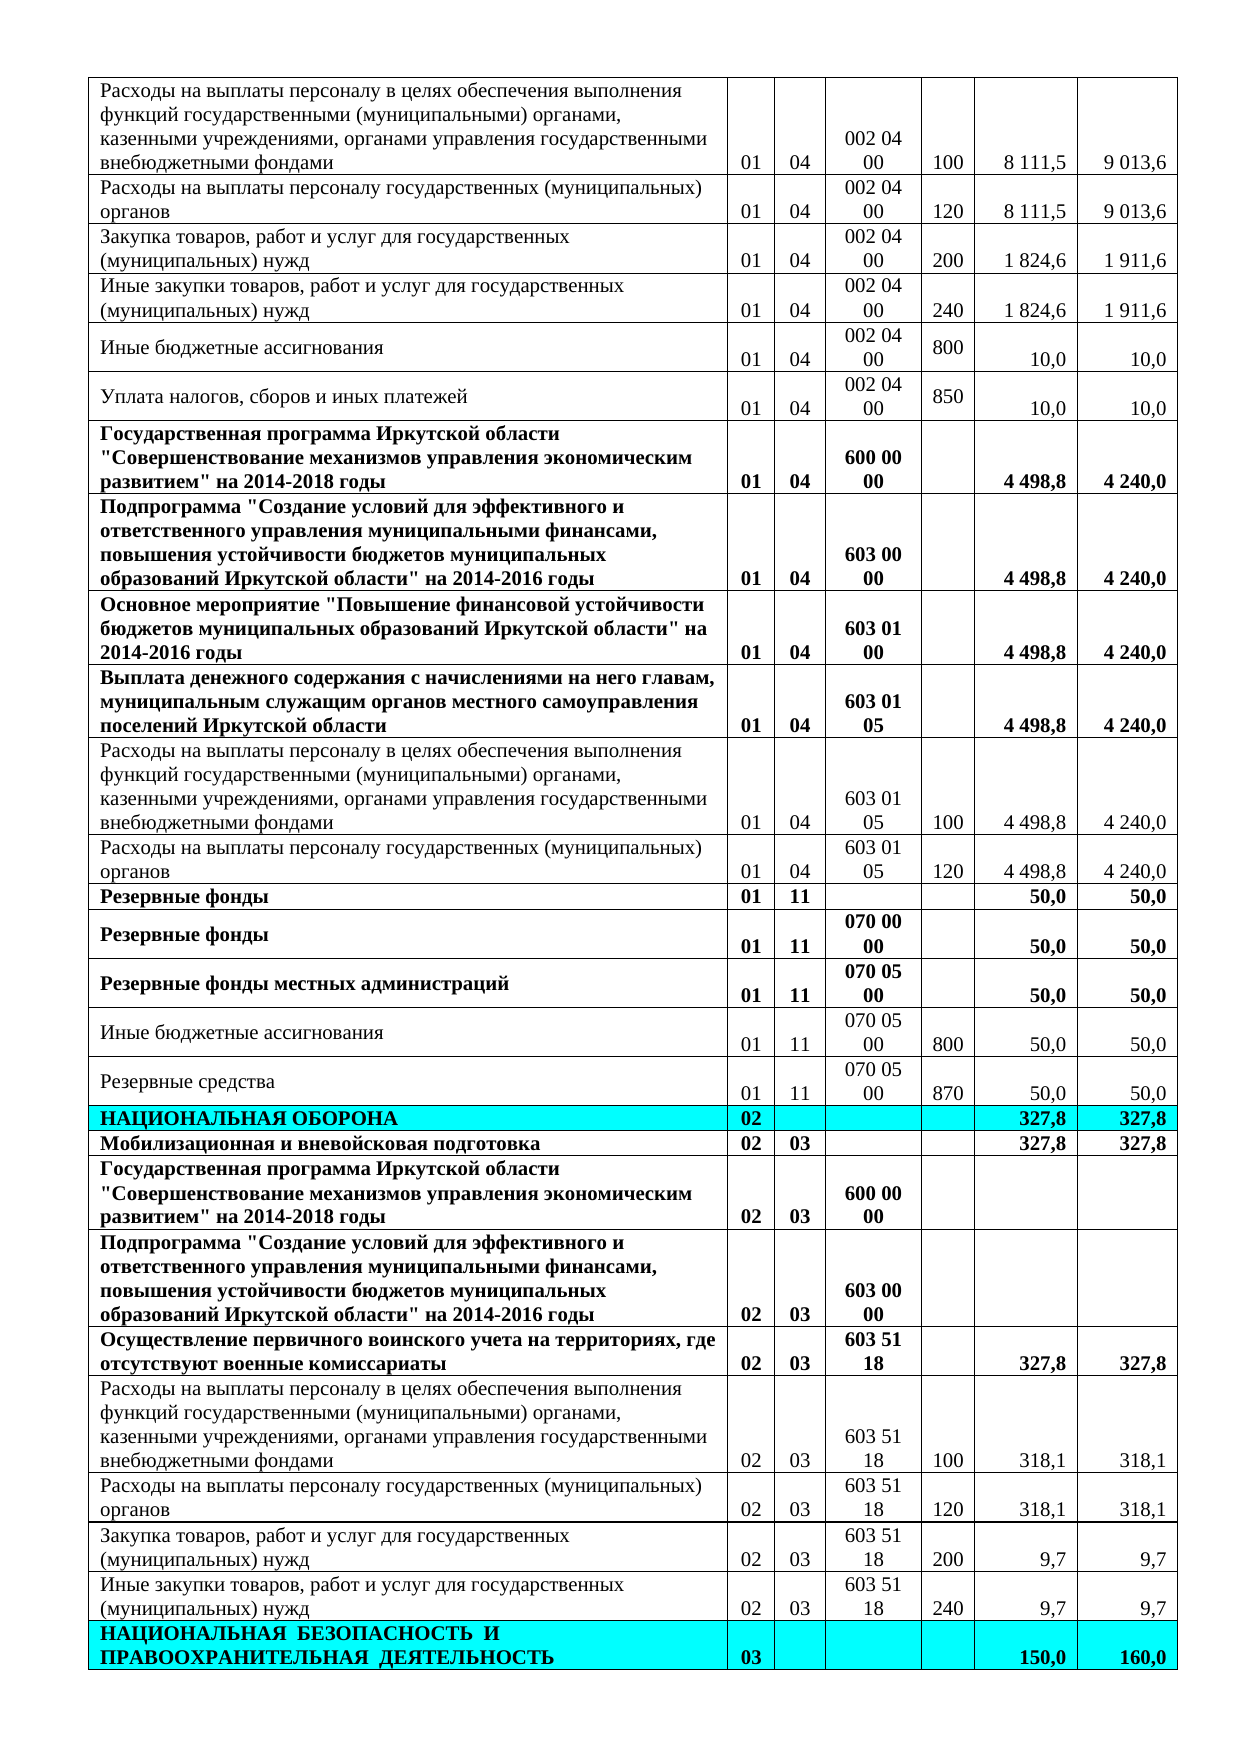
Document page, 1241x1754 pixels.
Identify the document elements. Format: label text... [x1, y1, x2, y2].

table_cell 4 240,0 [1078, 494, 1177, 590]
table_cell 04 [775, 421, 825, 493]
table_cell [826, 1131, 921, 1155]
table_cell 01 [728, 665, 774, 737]
table_cell Закупка товаров, работ и услуг для государственных (муниципальных) нужд [89, 224, 727, 272]
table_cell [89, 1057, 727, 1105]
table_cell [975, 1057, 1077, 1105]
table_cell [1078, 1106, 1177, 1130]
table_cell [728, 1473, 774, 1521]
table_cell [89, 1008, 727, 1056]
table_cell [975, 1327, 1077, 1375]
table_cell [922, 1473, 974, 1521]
table_cell 8 111,5 [975, 78, 1077, 174]
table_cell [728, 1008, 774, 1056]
table_cell 4 240,0 [1078, 421, 1177, 493]
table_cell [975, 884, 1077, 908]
table_cell 002 04 00 [826, 78, 921, 174]
table_cell 120 [922, 175, 974, 223]
table_cell 9 013,6 [1078, 78, 1177, 174]
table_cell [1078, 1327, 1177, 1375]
table_cell 850 [922, 372, 974, 420]
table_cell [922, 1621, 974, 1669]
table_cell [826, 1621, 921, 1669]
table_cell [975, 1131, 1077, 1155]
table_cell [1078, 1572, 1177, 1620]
table_cell 9 013,6 [1078, 175, 1177, 223]
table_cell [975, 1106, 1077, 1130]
table_cell 603 01 05 [826, 738, 921, 834]
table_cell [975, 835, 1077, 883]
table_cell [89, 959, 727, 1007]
table_cell Подпрограмма "Создание условий для эффективного и ответственного управления муниципальными финансами, повышения устойчивости бюджетов муниципальных образований Иркутской области" на 2014-2016 годы [89, 494, 727, 590]
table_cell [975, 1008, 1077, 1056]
table_cell 4 240,0 [1078, 591, 1177, 664]
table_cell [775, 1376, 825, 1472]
table_cell 01 [728, 421, 774, 493]
table_cell 1 911,6 [1078, 274, 1177, 322]
table_cell 1 824,6 [975, 274, 1077, 322]
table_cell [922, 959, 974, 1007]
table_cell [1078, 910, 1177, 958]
table_cell 01 [728, 372, 774, 420]
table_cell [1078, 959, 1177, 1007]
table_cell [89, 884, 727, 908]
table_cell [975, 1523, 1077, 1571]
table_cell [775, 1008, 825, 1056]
table_cell 002 04 00 [826, 224, 921, 272]
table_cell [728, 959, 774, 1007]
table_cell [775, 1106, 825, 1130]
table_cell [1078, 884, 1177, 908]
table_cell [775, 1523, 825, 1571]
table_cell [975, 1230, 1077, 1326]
table_cell 4 498,8 [975, 494, 1077, 590]
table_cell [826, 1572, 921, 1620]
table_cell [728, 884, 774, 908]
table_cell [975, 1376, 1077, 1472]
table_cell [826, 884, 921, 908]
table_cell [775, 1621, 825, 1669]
table_cell 4 498,8 [975, 421, 1077, 493]
table_cell 8 111,5 [975, 175, 1077, 223]
table_cell [922, 591, 974, 664]
table_cell 002 04 00 [826, 372, 921, 420]
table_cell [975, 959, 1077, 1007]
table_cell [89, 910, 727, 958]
table_cell 04 [775, 78, 825, 174]
table_cell 603 00 00 [826, 494, 921, 590]
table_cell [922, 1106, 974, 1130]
table_cell Иные бюджетные ассигнования [89, 323, 727, 371]
table_cell 04 [775, 274, 825, 322]
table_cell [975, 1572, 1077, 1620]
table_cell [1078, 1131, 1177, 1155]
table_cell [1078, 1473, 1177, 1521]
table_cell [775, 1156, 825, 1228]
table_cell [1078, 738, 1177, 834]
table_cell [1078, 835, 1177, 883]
table_cell 01 [728, 224, 774, 272]
table_cell 100 [922, 78, 974, 174]
table_cell Расходы на выплаты персоналу в целях обеспечения выполнения функций государственными (муниципальными) органами, казенными учреждениями, органами управления государственными внебюджетными фондами [89, 738, 727, 834]
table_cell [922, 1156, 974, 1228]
table_cell 01 [728, 78, 774, 174]
table_cell 603 01 00 [826, 591, 921, 664]
table_cell 01 [728, 738, 774, 834]
table_cell Расходы на выплаты персоналу государственных (муниципальных) органов [89, 175, 727, 223]
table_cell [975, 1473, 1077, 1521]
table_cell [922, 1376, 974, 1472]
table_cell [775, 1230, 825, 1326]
table_cell Государственная программа Иркутской области "Совершенствование механизмов управления экономическим развитием" на 2014-2018 годы [89, 421, 727, 493]
table_cell 04 [775, 323, 825, 371]
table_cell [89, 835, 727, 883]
table_cell 800 [922, 323, 974, 371]
table_cell 01 [728, 274, 774, 322]
table_cell 240 [922, 274, 974, 322]
table_cell 01 [728, 323, 774, 371]
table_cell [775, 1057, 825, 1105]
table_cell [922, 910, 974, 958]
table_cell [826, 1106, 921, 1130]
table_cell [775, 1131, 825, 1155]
table_cell Уплата налогов, сборов и иных платежей [89, 372, 727, 420]
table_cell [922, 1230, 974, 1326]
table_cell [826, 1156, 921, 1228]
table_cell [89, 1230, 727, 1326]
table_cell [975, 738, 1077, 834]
table_cell 603 01 05 [826, 665, 921, 737]
table_cell 01 [728, 494, 774, 590]
table_cell 100 [922, 738, 974, 834]
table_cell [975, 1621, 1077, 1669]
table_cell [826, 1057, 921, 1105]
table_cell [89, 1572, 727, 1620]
table_cell 1 911,6 [1078, 224, 1177, 272]
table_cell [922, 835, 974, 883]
table_cell 04 [775, 175, 825, 223]
table_cell Выплата денежного содержания с начислениями на него главам, муниципальным служащим органов местного самоуправления поселений Иркутской области [89, 665, 727, 737]
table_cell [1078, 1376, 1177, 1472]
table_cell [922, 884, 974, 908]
table_cell 4 498,8 [975, 665, 1077, 737]
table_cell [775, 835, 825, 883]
table_cell Основное мероприятие "Повышение финансовой устойчивости бюджетов муниципальных образований Иркутской области" на 2014-2016 годы [89, 591, 727, 664]
table_cell 01 [728, 175, 774, 223]
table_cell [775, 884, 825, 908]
table_cell 04 [775, 665, 825, 737]
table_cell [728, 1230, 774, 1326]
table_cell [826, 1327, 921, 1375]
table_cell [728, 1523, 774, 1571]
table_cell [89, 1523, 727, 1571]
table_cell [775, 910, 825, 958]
table_cell 04 [775, 224, 825, 272]
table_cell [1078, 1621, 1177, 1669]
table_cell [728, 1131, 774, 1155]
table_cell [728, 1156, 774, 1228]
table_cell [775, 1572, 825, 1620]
table_cell 002 04 00 [826, 175, 921, 223]
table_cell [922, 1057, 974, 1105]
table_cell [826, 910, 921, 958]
table_cell 10,0 [1078, 323, 1177, 371]
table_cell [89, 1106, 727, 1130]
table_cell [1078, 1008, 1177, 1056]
table_cell 002 04 00 [826, 274, 921, 322]
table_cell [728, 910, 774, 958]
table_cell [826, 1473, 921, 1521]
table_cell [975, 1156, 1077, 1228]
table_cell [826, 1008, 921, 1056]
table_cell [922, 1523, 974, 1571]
table_cell 04 [775, 372, 825, 420]
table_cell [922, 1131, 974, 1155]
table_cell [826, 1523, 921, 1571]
table_cell 4 498,8 [975, 591, 1077, 664]
table_cell 04 [775, 494, 825, 590]
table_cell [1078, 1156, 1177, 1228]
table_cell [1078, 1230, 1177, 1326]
table_cell Расходы на выплаты персоналу в целях обеспечения выполнения функций государственными (муниципальными) органами, казенными учреждениями, органами управления государственными внебюджетными фондами [89, 78, 727, 174]
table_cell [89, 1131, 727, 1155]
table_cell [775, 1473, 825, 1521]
table_cell 10,0 [1078, 372, 1177, 420]
table_cell 002 04 00 [826, 323, 921, 371]
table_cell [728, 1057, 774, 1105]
table_cell 10,0 [975, 323, 1077, 371]
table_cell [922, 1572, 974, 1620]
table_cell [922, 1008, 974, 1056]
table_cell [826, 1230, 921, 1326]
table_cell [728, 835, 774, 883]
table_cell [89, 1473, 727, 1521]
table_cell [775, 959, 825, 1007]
table_cell 04 [775, 591, 825, 664]
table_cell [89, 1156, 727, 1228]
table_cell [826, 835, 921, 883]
table_cell [922, 494, 974, 590]
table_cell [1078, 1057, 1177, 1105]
table_cell Иные закупки товаров, работ и услуг для государственных (муниципальных) нужд [89, 274, 727, 322]
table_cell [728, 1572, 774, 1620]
table_cell 600 00 00 [826, 421, 921, 493]
table_cell 200 [922, 224, 974, 272]
table_cell [922, 421, 974, 493]
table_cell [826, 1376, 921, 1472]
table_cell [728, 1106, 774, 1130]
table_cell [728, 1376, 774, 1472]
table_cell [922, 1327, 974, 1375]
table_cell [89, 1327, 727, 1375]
table_cell 1 824,6 [975, 224, 1077, 272]
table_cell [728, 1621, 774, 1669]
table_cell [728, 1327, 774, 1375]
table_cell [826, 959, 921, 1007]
table_cell 04 [775, 738, 825, 834]
table_cell 10,0 [975, 372, 1077, 420]
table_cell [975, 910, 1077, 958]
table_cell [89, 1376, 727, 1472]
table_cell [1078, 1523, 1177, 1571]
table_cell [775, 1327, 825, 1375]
table_cell 01 [728, 591, 774, 664]
table_cell [922, 665, 974, 737]
table_cell 4 240,0 [1078, 665, 1177, 737]
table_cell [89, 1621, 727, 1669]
